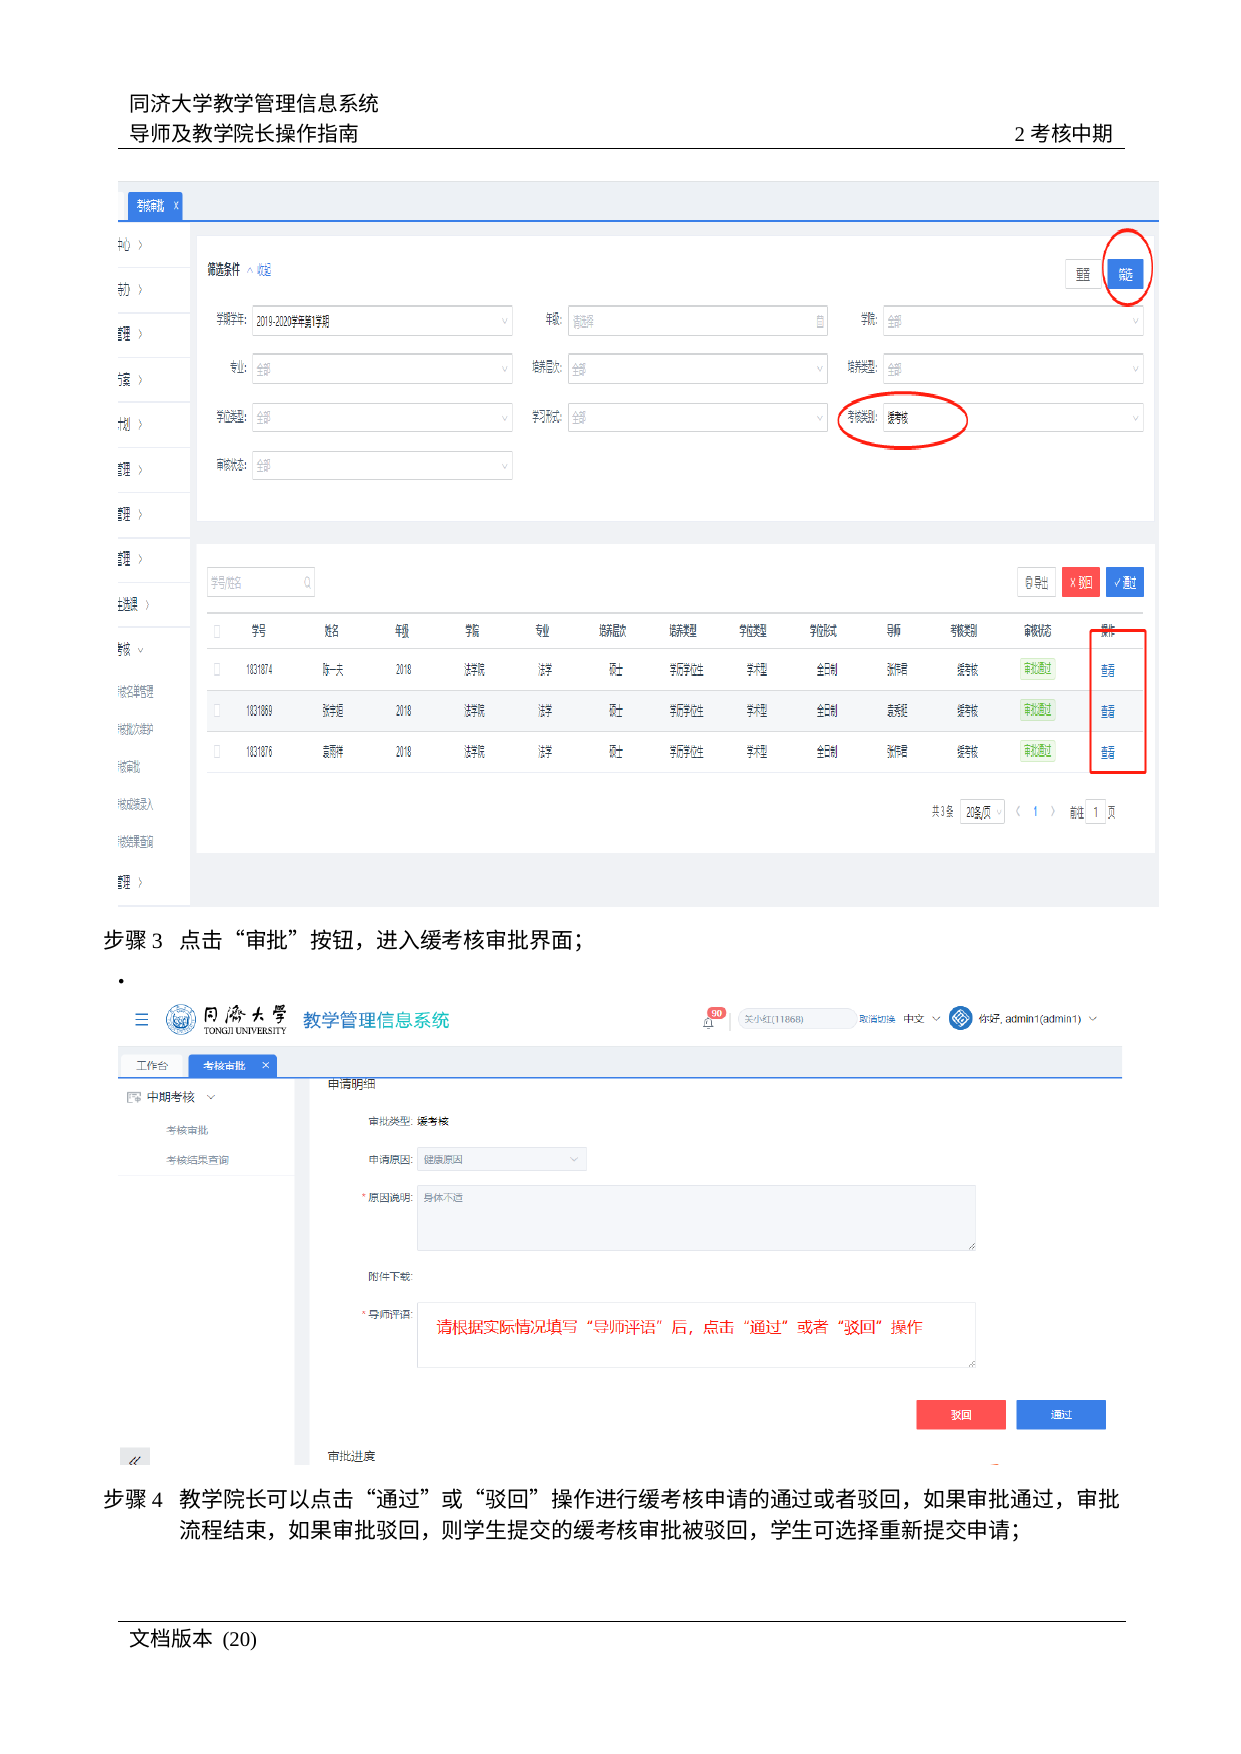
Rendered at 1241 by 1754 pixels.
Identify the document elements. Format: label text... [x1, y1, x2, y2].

picture [118, 177, 1159, 907]
text 点击“审批”按钮，进入缓考核审批界面； [162, 923, 1122, 955]
text 教学院长可以点击“通过”或“驳回”操作进行缓考核申请的通过或者驳回，如果审批通过，审批流程结束，如果审批驳回，则学生提交的缓考核审批被驳回，学生可选择重新提交申请； [162, 1482, 1122, 1545]
picture [118, 993, 1123, 1465]
